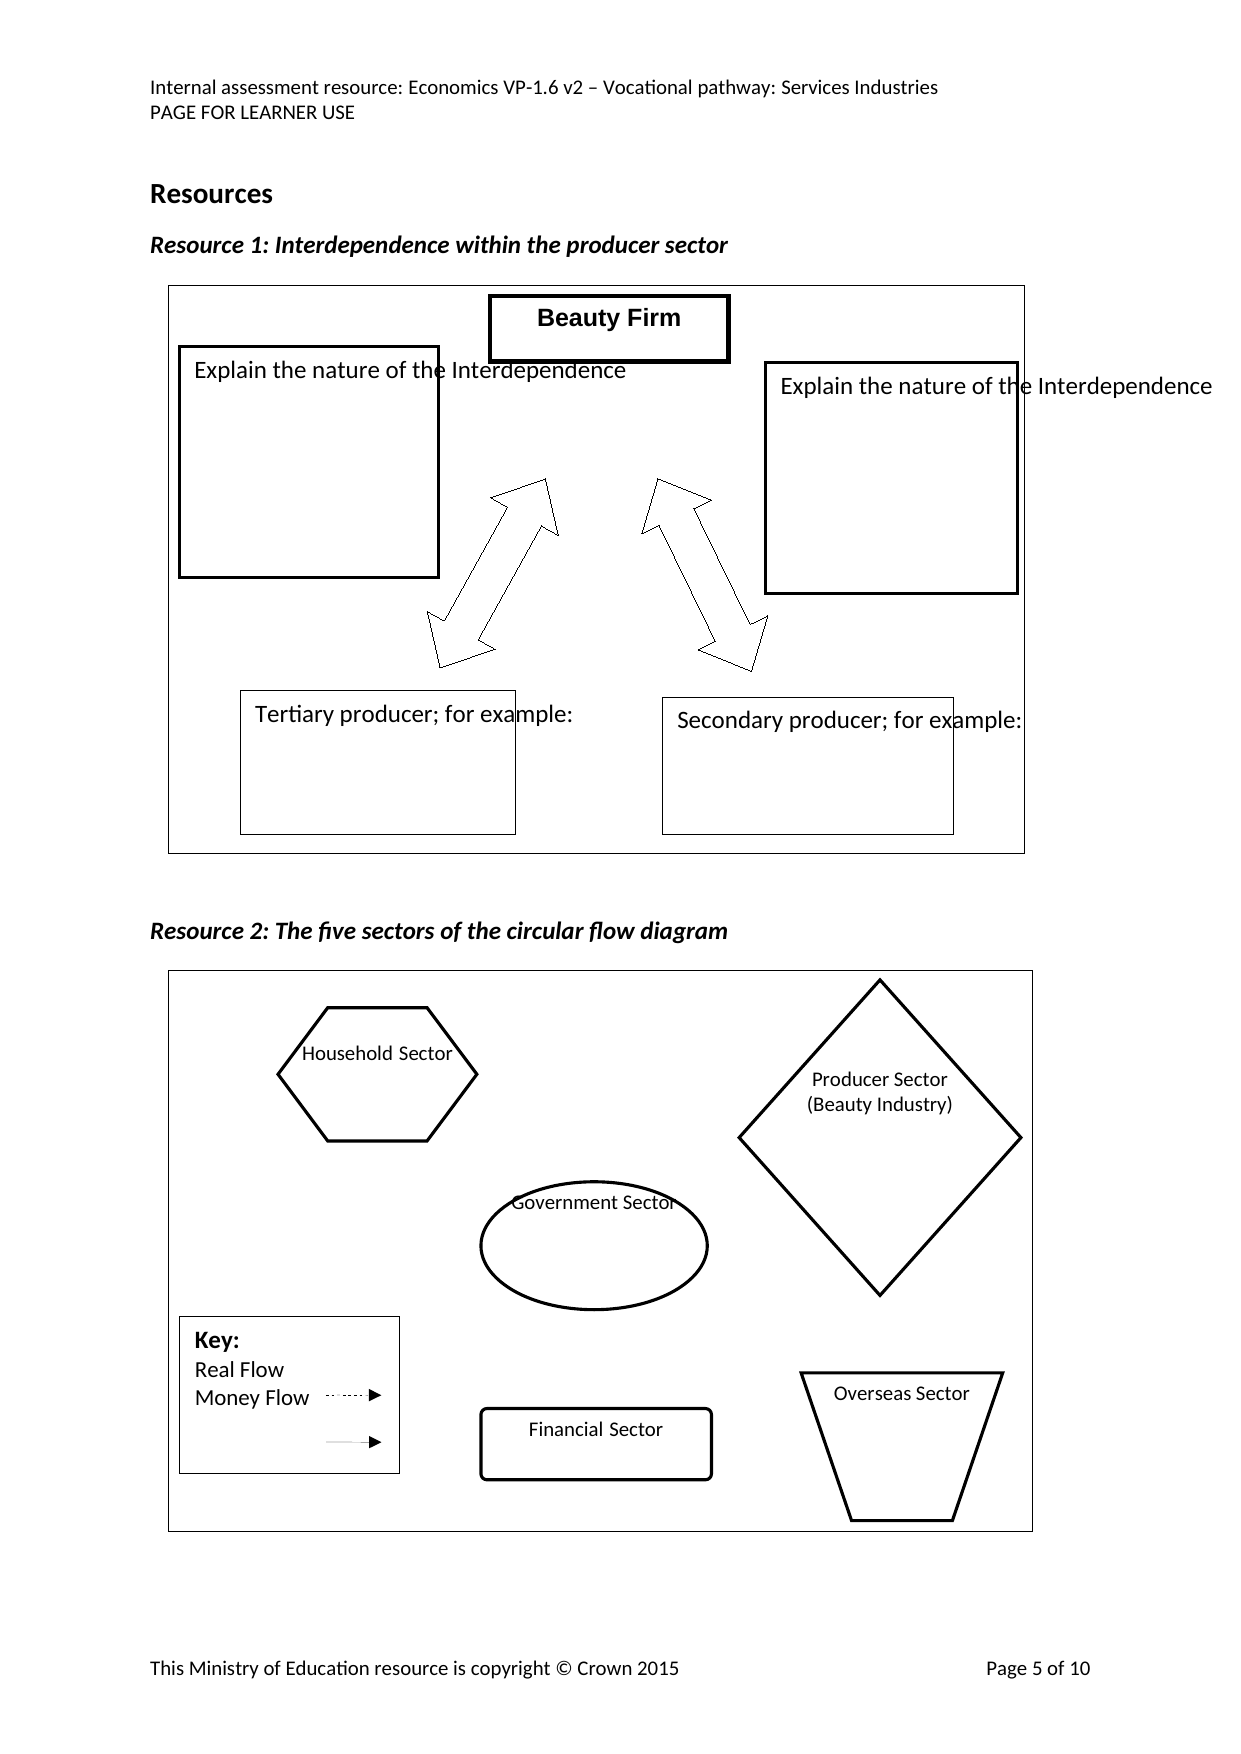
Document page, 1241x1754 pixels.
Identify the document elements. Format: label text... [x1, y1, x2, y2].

subtitle Resources [150, 175, 1090, 211]
text Resource 1: Interdependence within the producer sector [150, 229, 1090, 260]
text Resource 2: The five sectors of the circular flow diagram [150, 915, 1090, 946]
